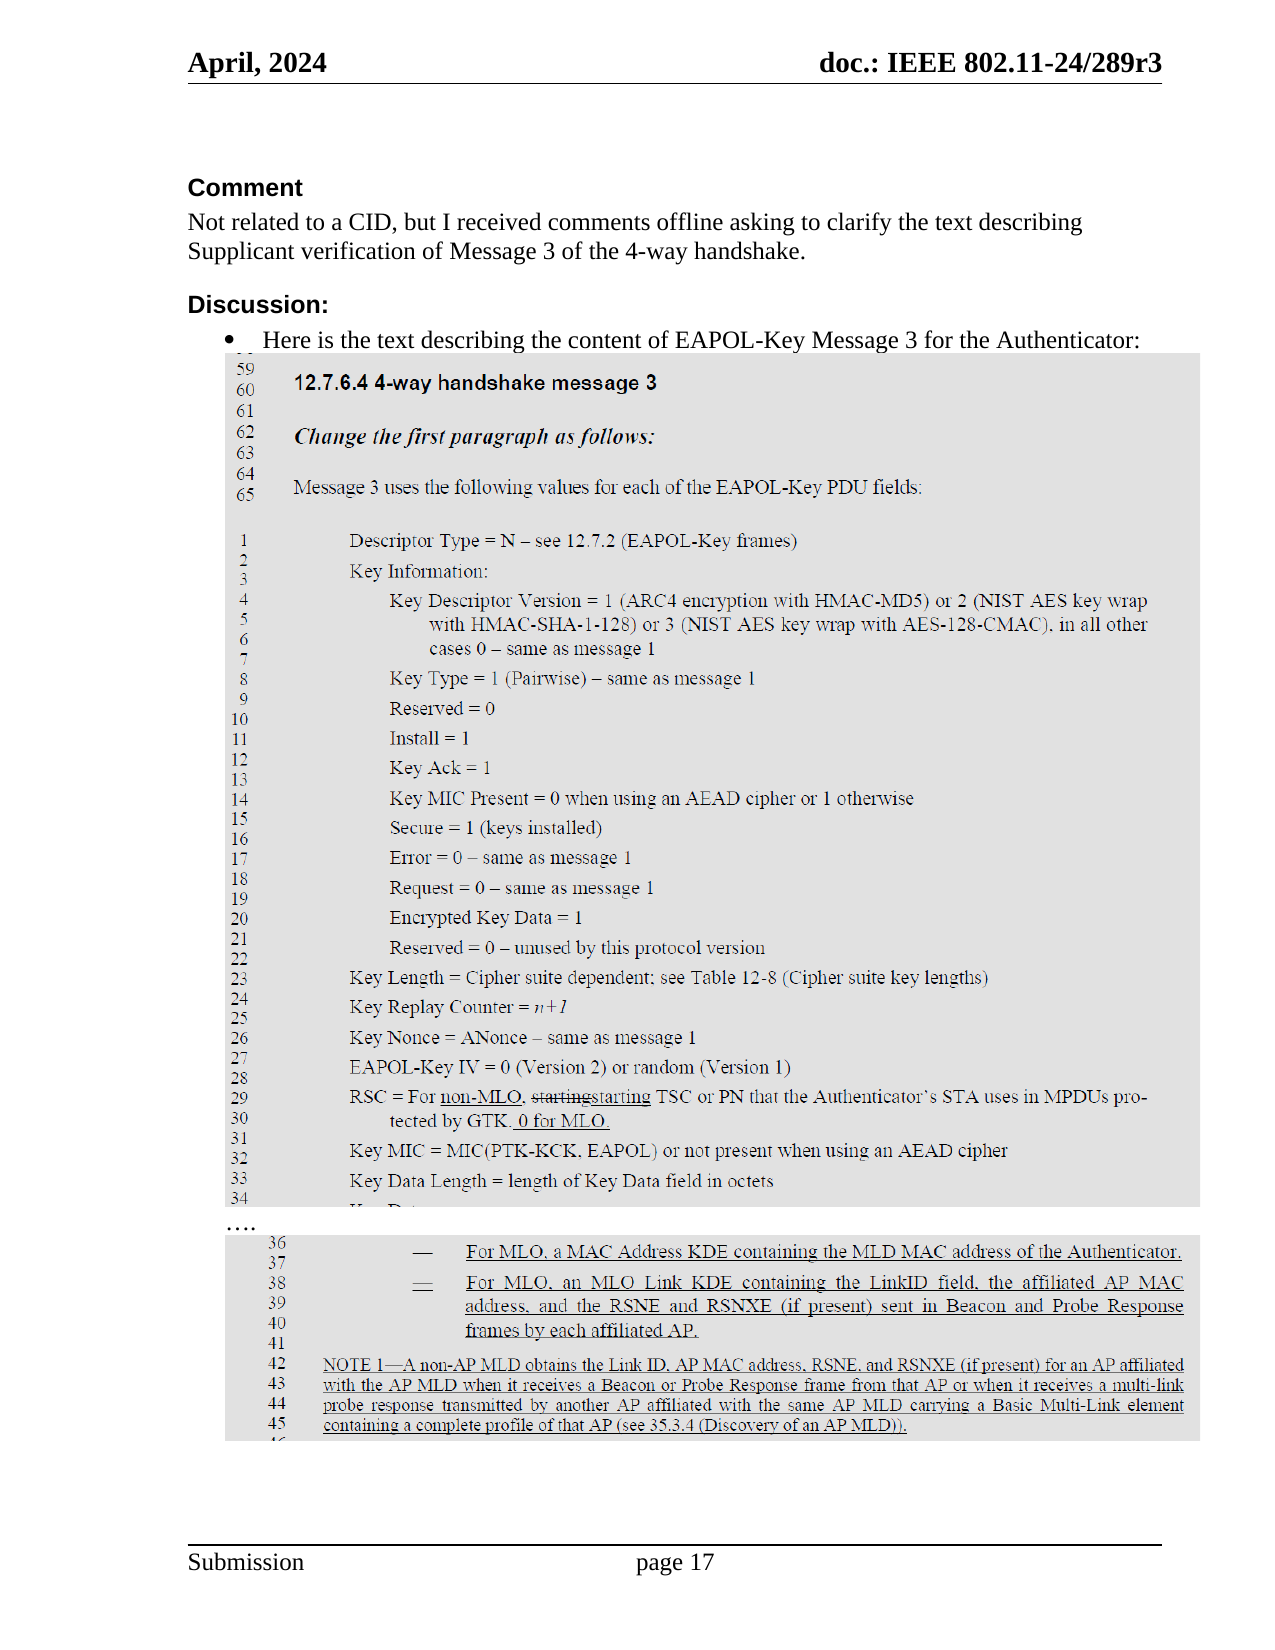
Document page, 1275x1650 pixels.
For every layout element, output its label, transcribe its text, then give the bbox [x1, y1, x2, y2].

text …. [225, 1207, 1162, 1235]
subtitle Discussion: [187, 290, 1162, 319]
picture [225, 353, 1200, 1207]
text Not related to a CID, but I received comments offline asking to clarify the text describing Supplicant verification of Message 3 of the 4-way handshake. [187, 207, 1162, 265]
subtitle Comment [187, 172, 1162, 201]
list Here is the text describing the content of EAPOL-Key Message 3 for the Authenticator: [225, 325, 1162, 353]
picture [225, 1235, 1200, 1441]
